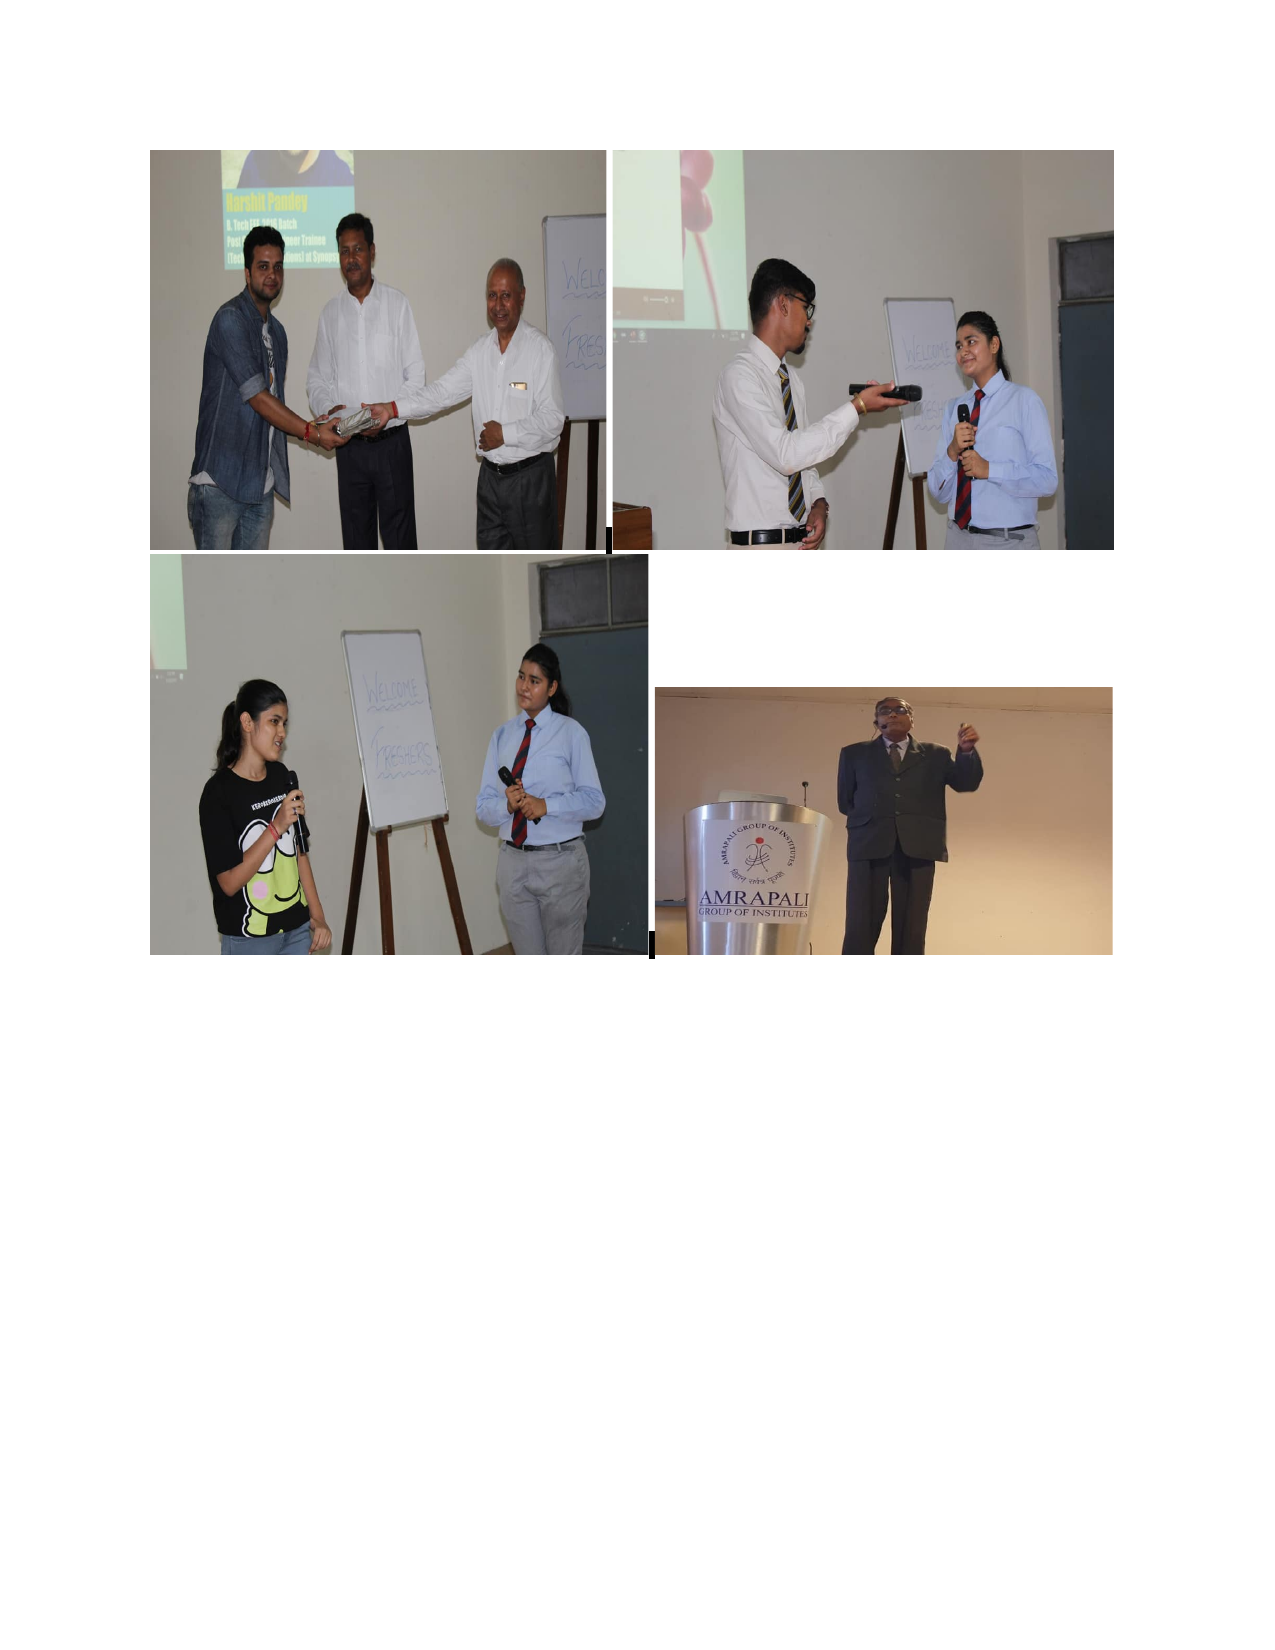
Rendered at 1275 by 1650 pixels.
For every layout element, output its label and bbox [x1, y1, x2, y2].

picture [654, 687, 1113, 955]
picture [150, 150, 607, 550]
picture [150, 554, 649, 955]
picture [612, 150, 1114, 550]
